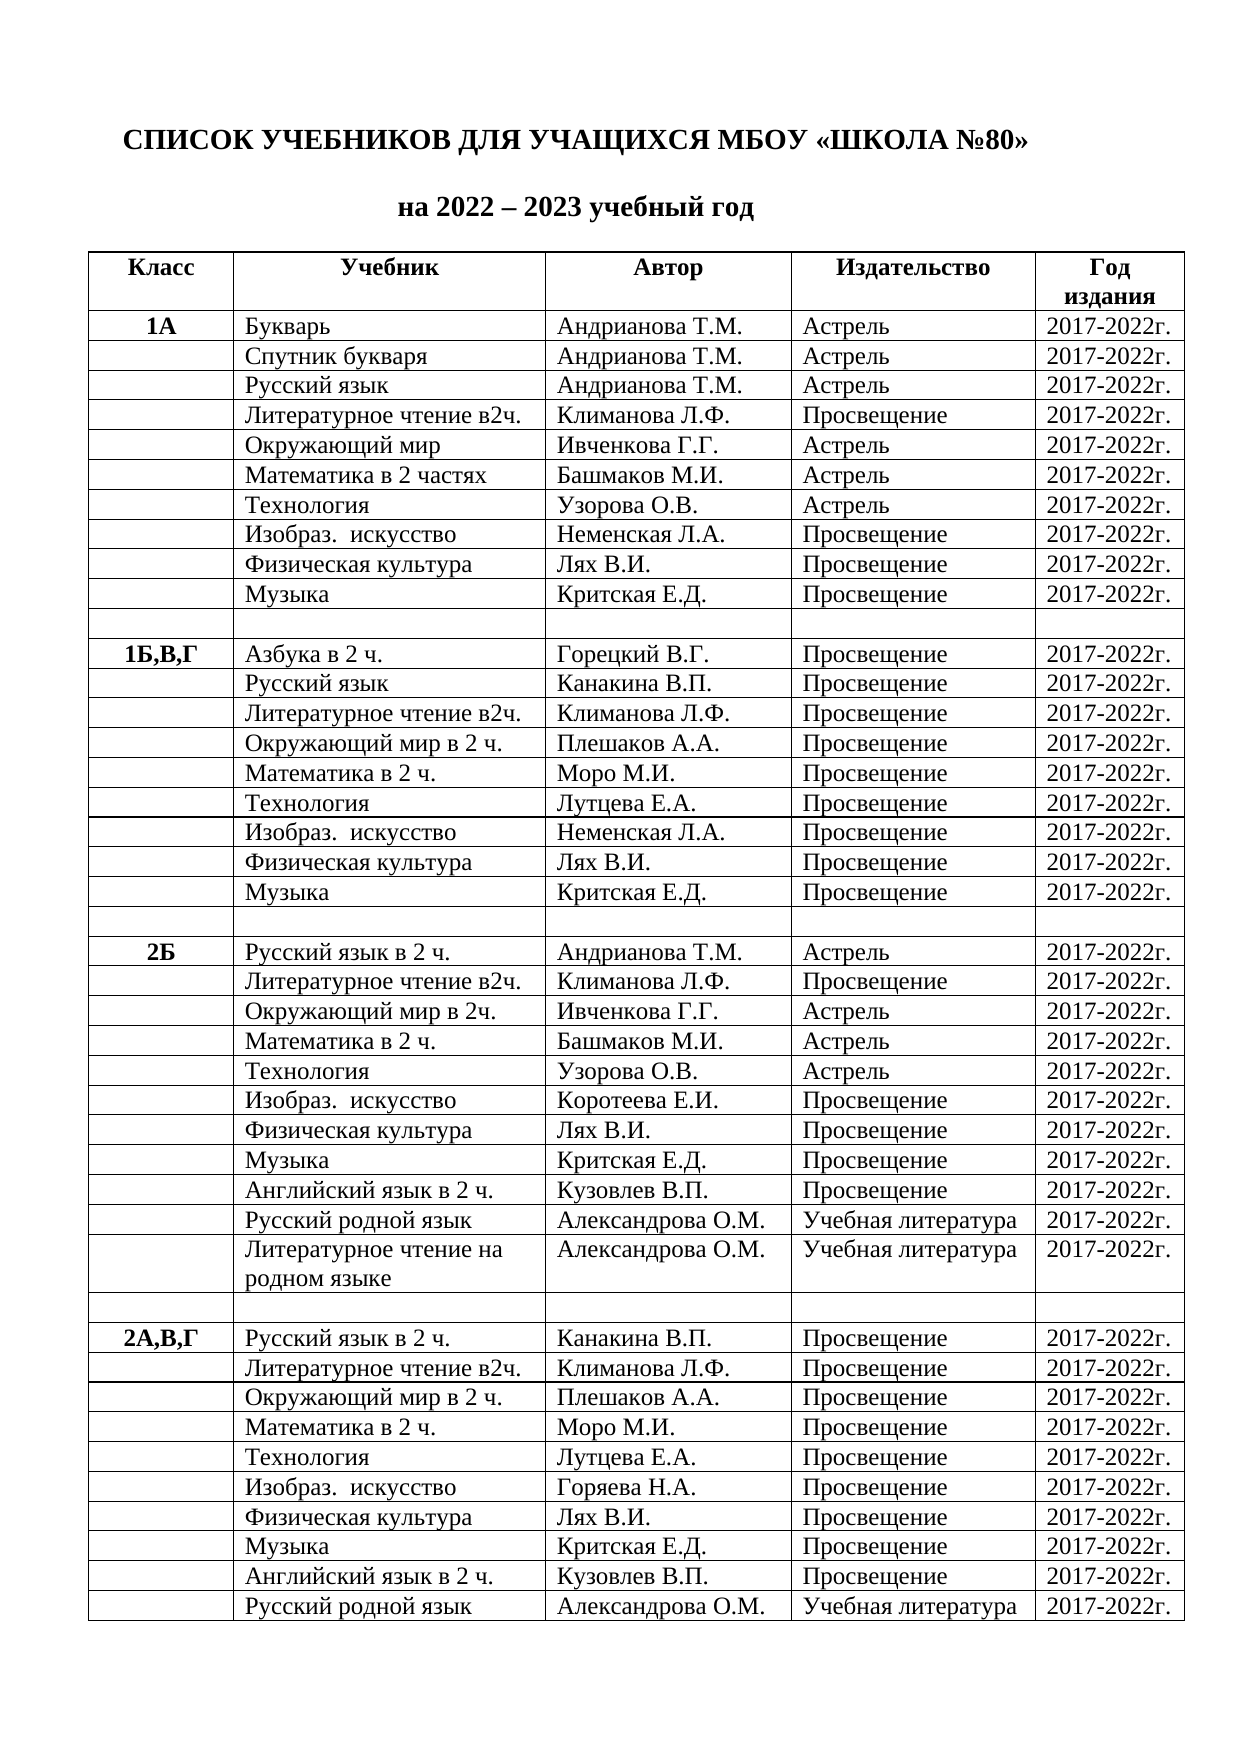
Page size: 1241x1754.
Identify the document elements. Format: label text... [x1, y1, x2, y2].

table_cell Просвещение [792, 818, 1035, 846]
text СПИСОК УЧЕБНИКОВ ДЛЯ УЧАЩИХСЯ МБОУ «ШКОЛА №80» [89, 118, 1063, 156]
table_cell Просвещение [792, 1442, 1035, 1471]
table_cell 1А [89, 311, 233, 340]
table_cell Физическая культура [234, 847, 545, 876]
table_cell [792, 907, 1035, 936]
table_cell 2017-2022г. [1036, 728, 1184, 757]
table_cell Технология [234, 788, 545, 816]
table_cell 2017-2022г. [1036, 1412, 1184, 1441]
table_cell Изобраз. искусство [234, 1086, 545, 1114]
table_cell Ивченкова Г.Г. [546, 996, 791, 1025]
table_cell Технология [234, 1056, 545, 1084]
table_cell Коротеева Е.И. [546, 1086, 791, 1114]
table_cell Русский язык в 2 ч. [234, 1323, 545, 1352]
table_cell Просвещение [792, 1502, 1035, 1530]
table_cell Просвещение [792, 698, 1035, 727]
table_cell Учебная литература [792, 1205, 1035, 1233]
table_cell Русский родной язык [234, 1591, 545, 1620]
table_cell 2017-2022г. [1036, 937, 1184, 965]
table_cell Лутцева Е.А. [546, 788, 791, 816]
table_cell 2017-2022г. [1036, 490, 1184, 518]
table_cell [89, 1472, 233, 1501]
table_cell Просвещение [792, 669, 1035, 697]
table_cell Музыка [234, 579, 545, 608]
table_cell Лутцева Е.А. [546, 1442, 791, 1471]
table_cell 2017-2022г. [1036, 698, 1184, 727]
table_cell 2017-2022г. [1036, 371, 1184, 399]
table_cell Букварь [234, 311, 545, 340]
table_cell Лях В.И. [546, 549, 791, 578]
table_cell Просвещение [792, 966, 1035, 995]
table_cell Александрова О.М. [546, 1591, 791, 1620]
table_cell 2017-2022г. [1036, 341, 1184, 369]
table_cell Изобраз. искусство [234, 520, 545, 548]
table_cell Просвещение [792, 1412, 1035, 1441]
table_cell [89, 579, 233, 608]
table_cell 2017-2022г. [1036, 966, 1184, 995]
table_cell Просвещение [792, 1175, 1035, 1204]
table_cell Просвещение [792, 788, 1035, 816]
table_cell 2017-2022г. [1036, 430, 1184, 459]
table_cell [89, 669, 233, 697]
table_cell Математика в 2 частях [234, 460, 545, 489]
table_cell Просвещение [792, 579, 1035, 608]
table_cell Плешаков А.А. [546, 1383, 791, 1411]
table_cell Просвещение [792, 758, 1035, 787]
table_cell [89, 1293, 233, 1322]
text на 2022 – 2023 учебный год [89, 185, 1063, 222]
table_cell Астрель [792, 996, 1035, 1025]
table_cell Ивченкова Г.Г. [546, 430, 791, 459]
table_cell 2017-2022г. [1036, 1502, 1184, 1530]
table_cell [89, 758, 233, 787]
table_cell Узорова О.В. [546, 1056, 791, 1084]
table_cell [89, 1145, 233, 1174]
table_cell Окружающий мир в 2ч. [234, 996, 545, 1025]
table_cell Андрианова Т.М. [546, 937, 791, 965]
table_cell Русский язык [234, 371, 545, 399]
table_cell [89, 877, 233, 906]
table_cell [89, 698, 233, 727]
table_cell Кузовлев В.П. [546, 1175, 791, 1204]
table_cell Климанова Л.Ф. [546, 400, 791, 429]
table_cell 2017-2022г. [1036, 1353, 1184, 1381]
table_cell Учебная литература [792, 1235, 1035, 1292]
table_cell Моро М.И. [546, 758, 791, 787]
table_cell Физическая культура [234, 1115, 545, 1144]
table_cell [89, 460, 233, 489]
table_cell Астрель [792, 1026, 1035, 1055]
table_cell Александрова О.М. [546, 1235, 791, 1292]
table_header Год издания [1036, 253, 1184, 310]
table_cell 2017-2022г. [1036, 460, 1184, 489]
table_cell Узорова О.В. [546, 490, 791, 518]
table_cell Литературное чтение в2ч. [234, 400, 545, 429]
table_cell Неменская Л.А. [546, 520, 791, 548]
table_cell Моро М.И. [546, 1412, 791, 1441]
table_cell Просвещение [792, 1145, 1035, 1174]
table_cell [89, 371, 233, 399]
table_cell 2017-2022г. [1036, 847, 1184, 876]
table_cell Астрель [792, 937, 1035, 965]
table_cell Астрель [792, 490, 1035, 518]
table_cell Лях В.И. [546, 1502, 791, 1530]
table_cell Просвещение [792, 877, 1035, 906]
table_cell Азбука в 2 ч. [234, 639, 545, 667]
table_cell 2017-2022г. [1036, 549, 1184, 578]
table_cell [546, 907, 791, 936]
table_cell [792, 1293, 1035, 1322]
table_cell Лях В.И. [546, 1115, 791, 1144]
table_cell Климанова Л.Ф. [546, 698, 791, 727]
table_cell Просвещение [792, 1323, 1035, 1352]
table_cell Просвещение [792, 1115, 1035, 1144]
table_cell 2017-2022г. [1036, 669, 1184, 697]
table_cell Физическая культура [234, 1502, 545, 1530]
table_cell [234, 1293, 545, 1322]
table_cell Английский язык в 2 ч. [234, 1561, 545, 1590]
table_cell Изобраз. искусство [234, 1472, 545, 1501]
table_cell Просвещение [792, 400, 1035, 429]
table_cell Русский родной язык [234, 1205, 545, 1233]
table_cell Просвещение [792, 549, 1035, 578]
table_header Класс [89, 253, 233, 310]
table_cell [89, 1442, 233, 1471]
table_cell [89, 1115, 233, 1144]
table_cell 2017-2022г. [1036, 1472, 1184, 1501]
table_cell [89, 1502, 233, 1530]
table_cell Английский язык в 2 ч. [234, 1175, 545, 1204]
table_cell 2017-2022г. [1036, 311, 1184, 340]
table_cell Окружающий мир [234, 430, 545, 459]
table_cell 2017-2022г. [1036, 1056, 1184, 1084]
table_cell [89, 728, 233, 757]
table_cell Изобраз. искусство [234, 818, 545, 846]
table_cell Окружающий мир в 2 ч. [234, 1383, 545, 1411]
table_cell Андрианова Т.М. [546, 341, 791, 369]
table_cell Просвещение [792, 1086, 1035, 1114]
table_cell Канакина В.П. [546, 669, 791, 697]
table_cell Башмаков М.И. [546, 460, 791, 489]
table_cell 2017-2022г. [1036, 1561, 1184, 1590]
table_cell 2017-2022г. [1036, 639, 1184, 667]
table_cell 2017-2022г. [1036, 818, 1184, 846]
table_cell [89, 1591, 233, 1620]
table_cell Просвещение [792, 1561, 1035, 1590]
table_cell [89, 1412, 233, 1441]
table_cell Математика в 2 ч. [234, 758, 545, 787]
table_cell Просвещение [792, 639, 1035, 667]
table_cell Литературное чтение на родном языке [234, 1235, 545, 1292]
table_cell Астрель [792, 341, 1035, 369]
table_cell [234, 907, 545, 936]
table_cell 2017-2022г. [1036, 758, 1184, 787]
table_cell Лях В.И. [546, 847, 791, 876]
table_cell [89, 788, 233, 816]
table_cell 2017-2022г. [1036, 1086, 1184, 1114]
table_cell Литературное чтение в2ч. [234, 1353, 545, 1381]
table_cell Астрель [792, 311, 1035, 340]
table_cell [792, 609, 1035, 638]
table_cell Горяева Н.А. [546, 1472, 791, 1501]
table_cell [89, 1383, 233, 1411]
table_cell Горецкий В.Г. [546, 639, 791, 667]
table_cell 2017-2022г. [1036, 1175, 1184, 1204]
table_cell [89, 1026, 233, 1055]
table_cell Климанова Л.Ф. [546, 1353, 791, 1381]
table_cell 2Б [89, 937, 233, 965]
table_cell Астрель [792, 430, 1035, 459]
table_cell Канакина В.П. [546, 1323, 791, 1352]
table_cell Просвещение [792, 1383, 1035, 1411]
table_cell [89, 1561, 233, 1590]
table_cell [89, 609, 233, 638]
table_cell [89, 818, 233, 846]
table_cell [89, 1531, 233, 1560]
table_cell 2017-2022г. [1036, 1591, 1184, 1620]
table_header Издательство [792, 253, 1035, 310]
table_cell 2017-2022г. [1036, 996, 1184, 1025]
table_cell [234, 609, 545, 638]
table_cell [1036, 609, 1184, 638]
table_cell Просвещение [792, 520, 1035, 548]
table_cell [89, 966, 233, 995]
table_cell Просвещение [792, 1353, 1035, 1381]
table_cell [89, 907, 233, 936]
table_cell Критская Е.Д. [546, 1531, 791, 1560]
table_cell Русский язык [234, 669, 545, 697]
table_cell Критская Е.Д. [546, 877, 791, 906]
table_cell [1036, 907, 1184, 936]
table_cell Спутник букваря [234, 341, 545, 369]
table_cell Музыка [234, 877, 545, 906]
table_cell [1036, 1293, 1184, 1322]
table_cell Андрианова Т.М. [546, 311, 791, 340]
table_cell Астрель [792, 460, 1035, 489]
table_cell [89, 430, 233, 459]
table_cell [89, 1353, 233, 1381]
table_cell 1Б,В,Г [89, 639, 233, 667]
table_cell [89, 520, 233, 548]
table_cell 2017-2022г. [1036, 1145, 1184, 1174]
table_cell 2А,В,Г [89, 1323, 233, 1352]
table_cell [89, 341, 233, 369]
table_cell 2017-2022г. [1036, 520, 1184, 548]
table_cell 2017-2022г. [1036, 579, 1184, 608]
table_cell Неменская Л.А. [546, 818, 791, 846]
table_cell 2017-2022г. [1036, 1235, 1184, 1292]
table_cell [89, 1056, 233, 1084]
table_cell [89, 1175, 233, 1204]
table_cell 2017-2022г. [1036, 1323, 1184, 1352]
table_cell Математика в 2 ч. [234, 1026, 545, 1055]
table_cell 2017-2022г. [1036, 1531, 1184, 1560]
table_cell 2017-2022г. [1036, 1115, 1184, 1144]
table_cell Кузовлев В.П. [546, 1561, 791, 1590]
table_cell Критская Е.Д. [546, 579, 791, 608]
table_cell Литературное чтение в2ч. [234, 698, 545, 727]
table_cell Учебная литература [792, 1591, 1035, 1620]
table_cell [89, 1235, 233, 1292]
table_cell [89, 400, 233, 429]
table_header Учебник [234, 253, 545, 310]
table_header Автор [546, 253, 791, 310]
table_cell [89, 996, 233, 1025]
table_cell Музыка [234, 1145, 545, 1174]
table_cell Астрель [792, 1056, 1035, 1084]
table_cell Критская Е.Д. [546, 1145, 791, 1174]
table_cell 2017-2022г. [1036, 400, 1184, 429]
table_cell [546, 1293, 791, 1322]
table_cell Технология [234, 1442, 545, 1471]
table_cell Андрианова Т.М. [546, 371, 791, 399]
table_cell Музыка [234, 1531, 545, 1560]
table_cell 2017-2022г. [1036, 1442, 1184, 1471]
table_cell Русский язык в 2 ч. [234, 937, 545, 965]
table_cell 2017-2022г. [1036, 877, 1184, 906]
table_cell Математика в 2 ч. [234, 1412, 545, 1441]
table_cell Плешаков А.А. [546, 728, 791, 757]
table_cell [89, 1086, 233, 1114]
table_cell [89, 847, 233, 876]
table_cell [546, 609, 791, 638]
table_cell 2017-2022г. [1036, 1026, 1184, 1055]
table_cell Просвещение [792, 1531, 1035, 1560]
table_cell Физическая культура [234, 549, 545, 578]
table_cell Технология [234, 490, 545, 518]
table_cell Астрель [792, 371, 1035, 399]
table_cell Литературное чтение в2ч. [234, 966, 545, 995]
table_cell 2017-2022г. [1036, 788, 1184, 816]
table_cell Просвещение [792, 847, 1035, 876]
table_cell 2017-2022г. [1036, 1205, 1184, 1233]
table_cell 2017-2022г. [1036, 1383, 1184, 1411]
table_cell Башмаков М.И. [546, 1026, 791, 1055]
table_cell Просвещение [792, 1472, 1035, 1501]
table_cell [89, 490, 233, 518]
table_cell Просвещение [792, 728, 1035, 757]
table_cell Окружающий мир в 2 ч. [234, 728, 545, 757]
table_cell [89, 1205, 233, 1233]
table_cell Климанова Л.Ф. [546, 966, 791, 995]
table_cell Александрова О.М. [546, 1205, 791, 1233]
table_cell [89, 549, 233, 578]
